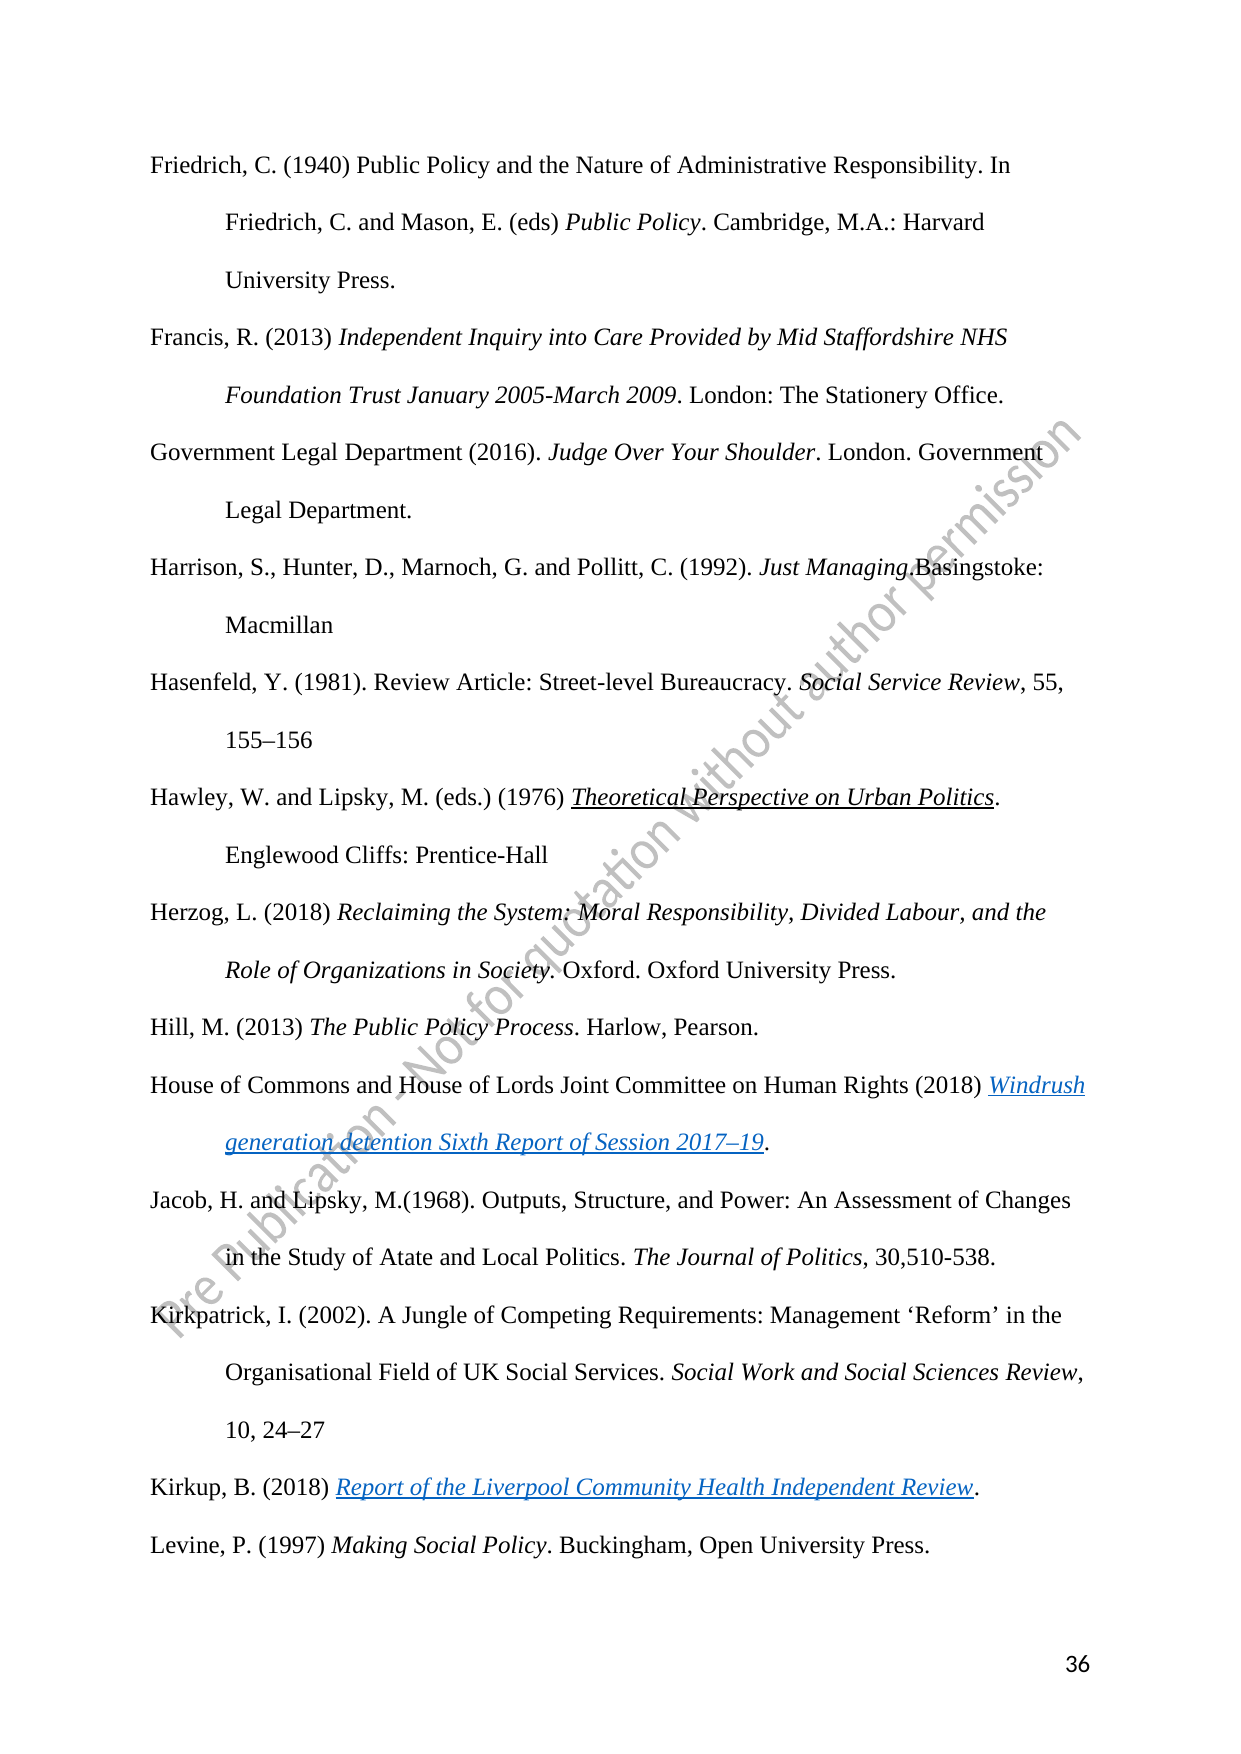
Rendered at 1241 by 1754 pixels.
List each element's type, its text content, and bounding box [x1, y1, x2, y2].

text Kirkup, B. (2018) Report of the Liverpool Community Health Independent Review. [150, 1472, 1090, 1501]
text Hasenfeld, Y. (1981). Review Article: Street-level Bureaucracy. Social Service Review, 55, 155–156 [150, 667, 1090, 754]
text Hill, M. (2013) The Public Policy Process. Harlow, Pearson. [150, 1012, 1090, 1041]
text Government Legal Department (2016). Judge Over Your Shoulder. London. Government Legal Department. [150, 437, 1090, 524]
text Levine, P. (1997) Making Social Policy. Buckingham, Open University Press. [150, 1530, 1090, 1559]
text Harrison, S., Hunter, D., Marnoch, G. and Pollitt, C. (1992). Just Managing.Basingstoke: Macmillan [150, 552, 1090, 639]
text Kirkpatrick, I. (2002). A Jungle of Competing Requirements: Management ‘Reform’ in the Organisational Field of UK Social Services. Social Work and Social Sciences Review, 10, 24–27 [150, 1300, 1090, 1444]
text Francis, R. (2013) Independent Inquiry into Care Provided by Mid Staffordshire NHS Foundation Trust January 2005-March 2009. London: The Stationery Office. [150, 322, 1090, 409]
text Friedrich, C. (1940) Public Policy and the Nature of Administrative Responsibility. In Friedrich, C. and Mason, E. (eds) Public Policy. Cambridge, M.A.: Harvard University Press. [150, 150, 1090, 294]
text Hawley, W. and Lipsky, M. (eds.) (1976) Theoretical Perspective on Urban Politics. Englewood Cliffs: Prentice-Hall [150, 782, 1090, 869]
text Jacob, H. and Lipsky, M.(1968). Outputs, Structure, and Power: An Assessment of Changes in the Study of Atate and Local Politics. The Journal of Politics, 30,510-538. [150, 1185, 1090, 1271]
text House of Commons and House of Lords Joint Committee on Human Rights (2018) Windrush generation detention Sixth Report of Session 2017–19. [150, 1070, 1090, 1156]
text Herzog, L. (2018) Reclaiming the System: Moral Responsibility, Divided Labour, and the Role of Organizations in Society. Oxford. Oxford University Press. [150, 897, 1090, 984]
